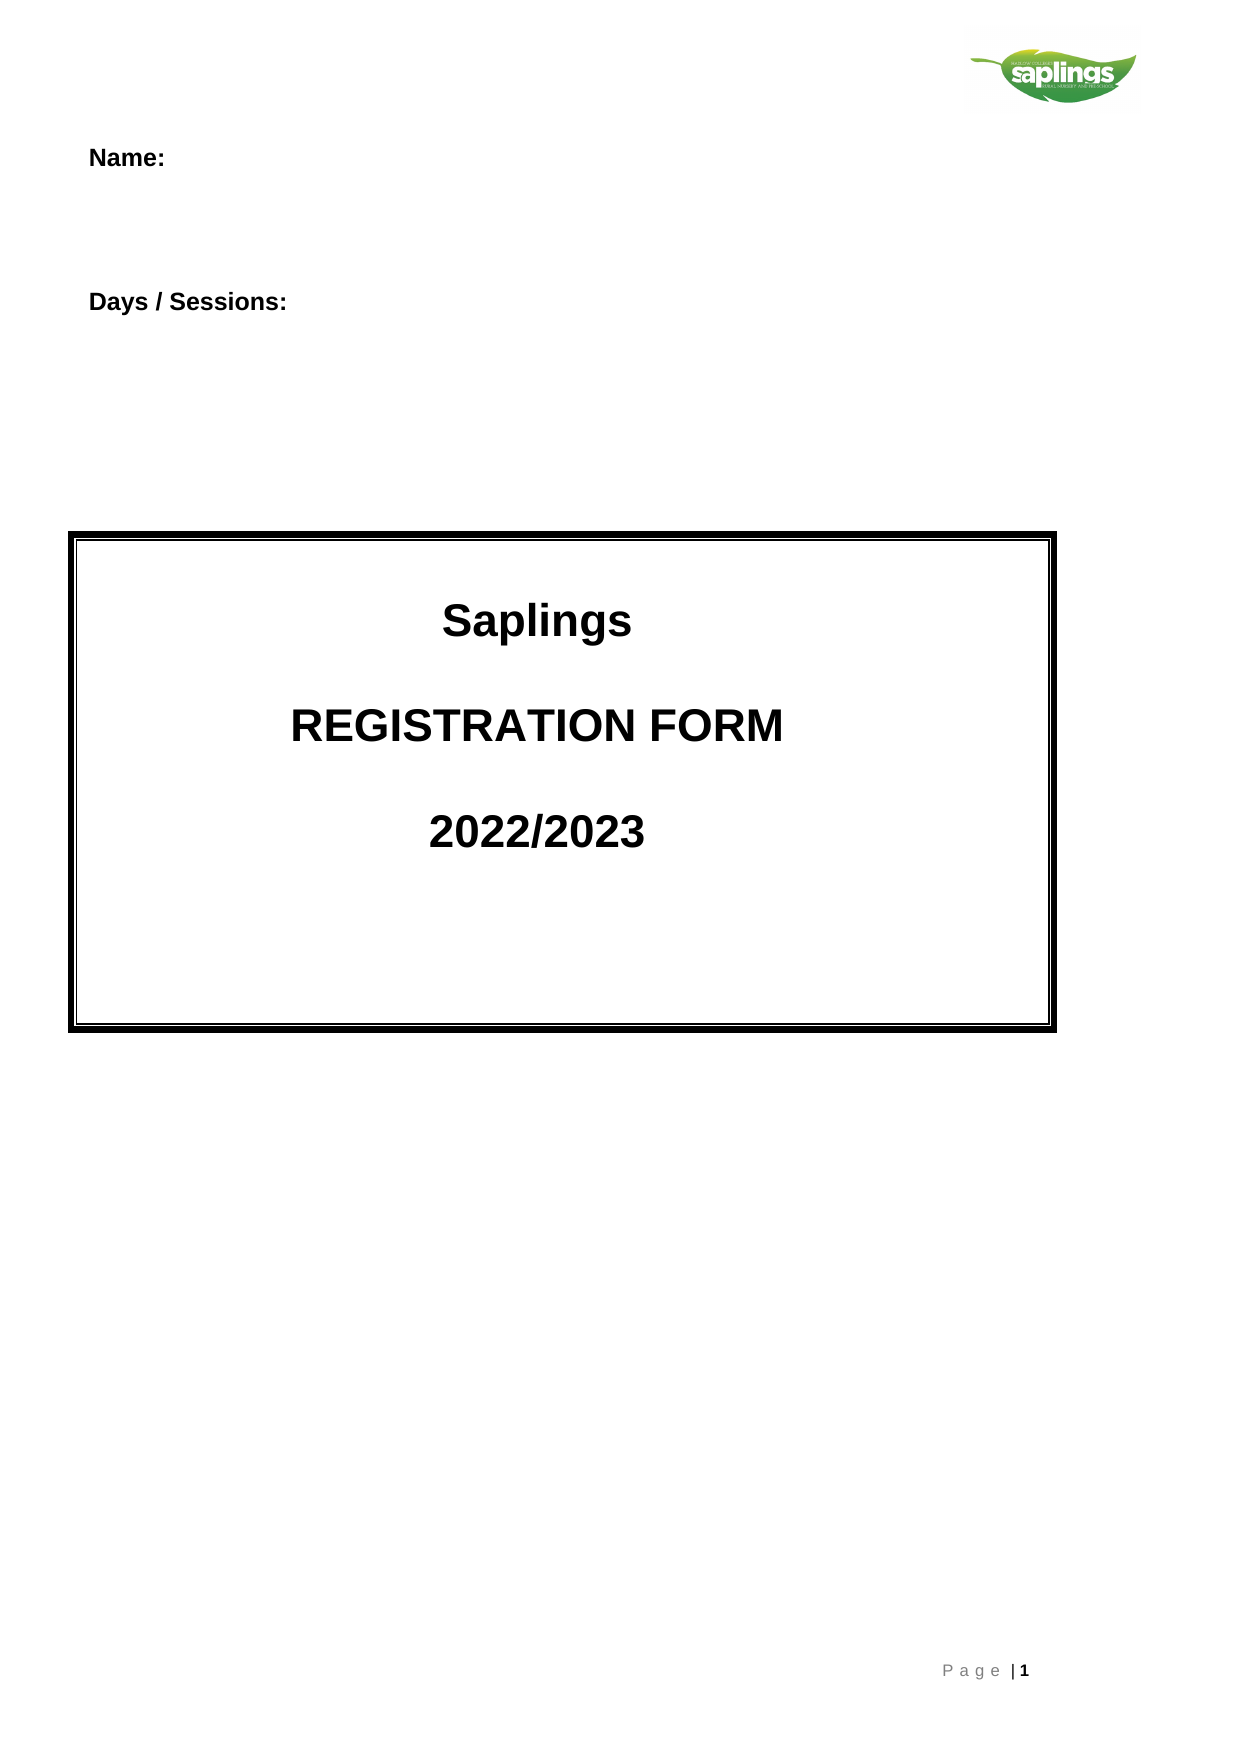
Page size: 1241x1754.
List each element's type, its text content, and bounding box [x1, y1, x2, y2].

picture [962, 25, 1141, 114]
text Name: [89, 143, 1137, 172]
text Days / Sessions: [89, 287, 1137, 316]
table_header Saplings REGISTRATION FORM 2022/2023 [77, 541, 1048, 1023]
